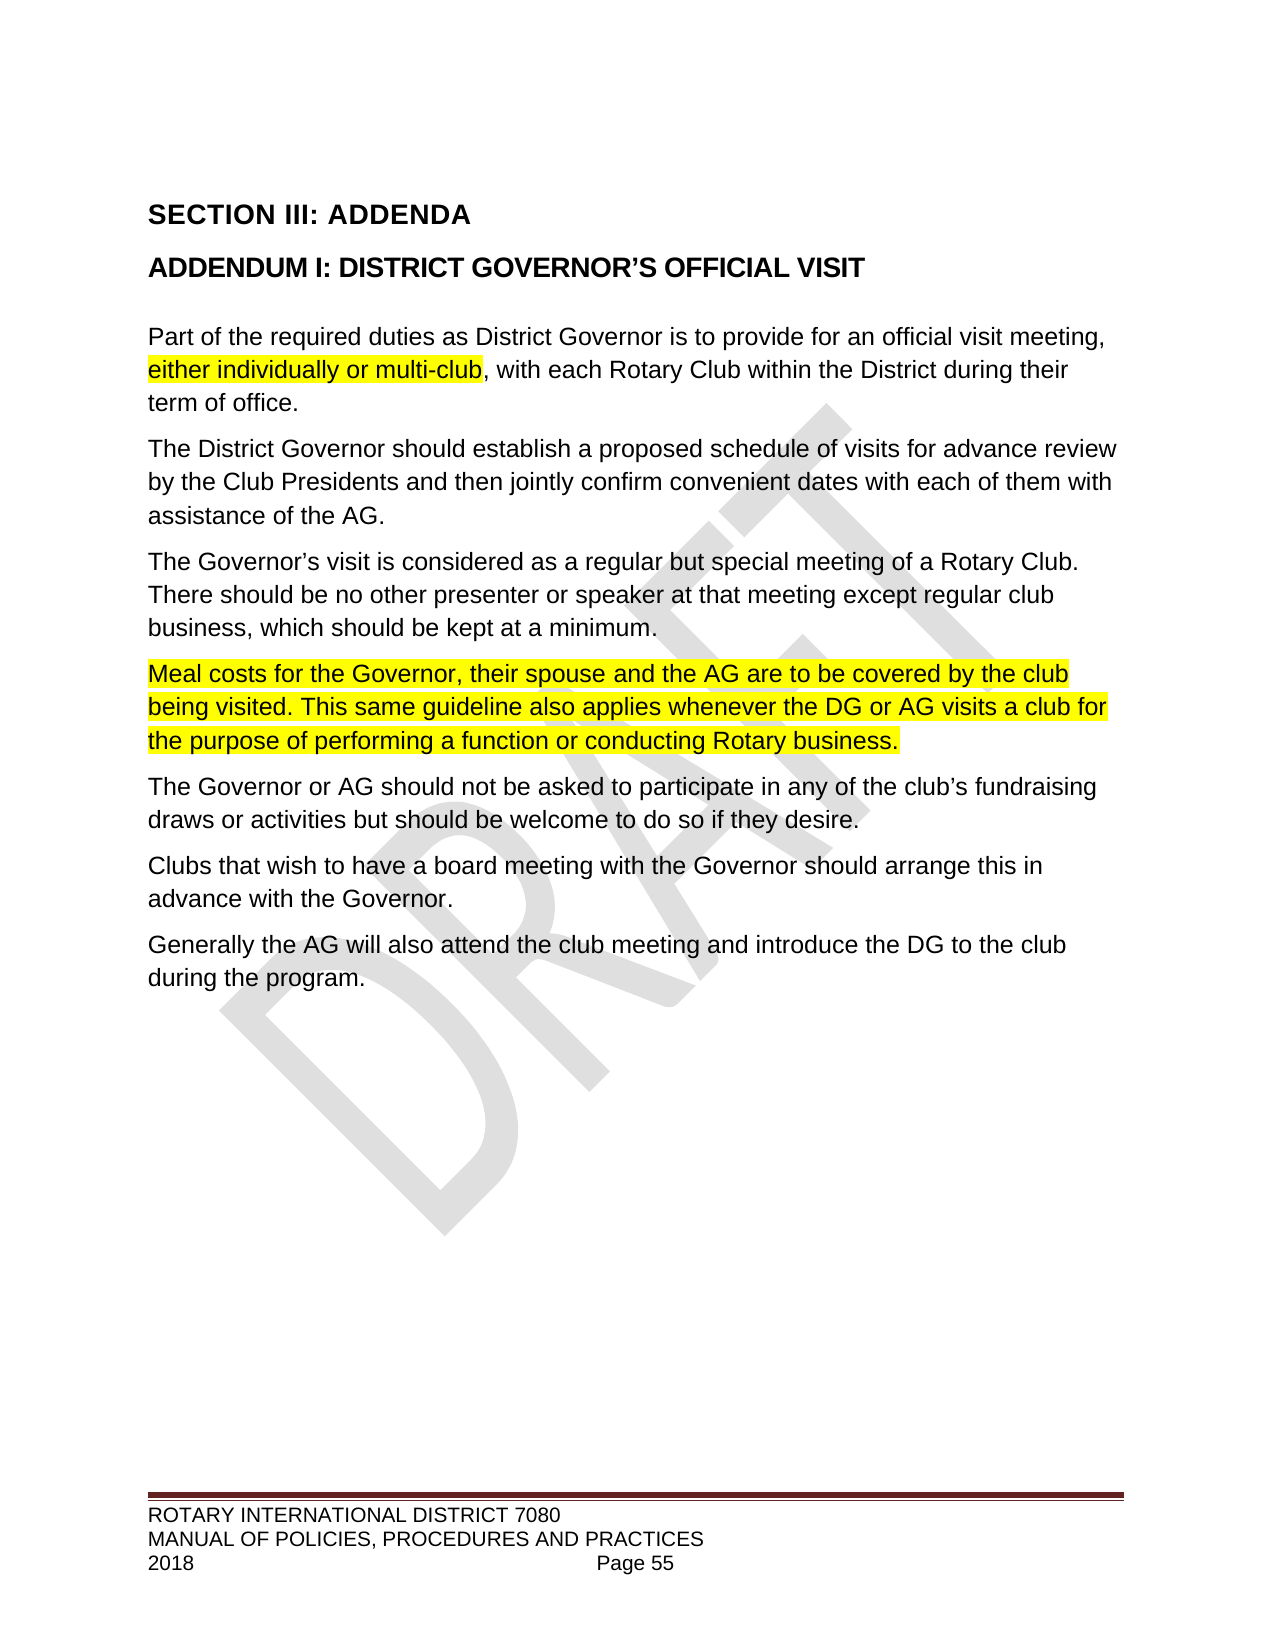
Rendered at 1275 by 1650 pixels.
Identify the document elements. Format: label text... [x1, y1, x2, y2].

text Meal costs for the Governor, their spouse and the AG are to be covered by the club being visited. This same guideline also applies whenever the DG or AG visits a club for the purpose of performing a function or conducting Rotary business. [148, 654, 1124, 754]
text The Governor’s visit is considered as a regular but special meeting of a Rotary Club. There should be no other presenter or speaker at that meeting except regular club business, which should be kept at a minimum. [148, 542, 1124, 642]
text The Governor or AG should not be asked to participate in any of the club’s fundraising draws or activities but should be welcome to do so if they desire. [148, 767, 1124, 833]
subtitle ADDENDUM I: DISTRICT GOVERNOR’S OFFICIAL VISIT [148, 251, 1124, 283]
text The District Governor should establish a proposed schedule of visits for advance review by the Club Presidents and then jointly confirm convenient dates with each of them with assistance of the AG. [148, 429, 1124, 529]
text Part of the required duties as District Governor is to provide for an official visit meeting, either individually or multi-club, with each Rotary Club within the District during their term of office. [148, 317, 1124, 417]
text Clubs that wish to have a board meeting with the Governor should arrange this in advance with the Governor. [148, 846, 1124, 913]
subtitle SECTION III: ADDENDA [148, 198, 1124, 230]
text Generally the AG will also attend the club meeting and introduce the DG to the club during the program. [148, 925, 1124, 992]
